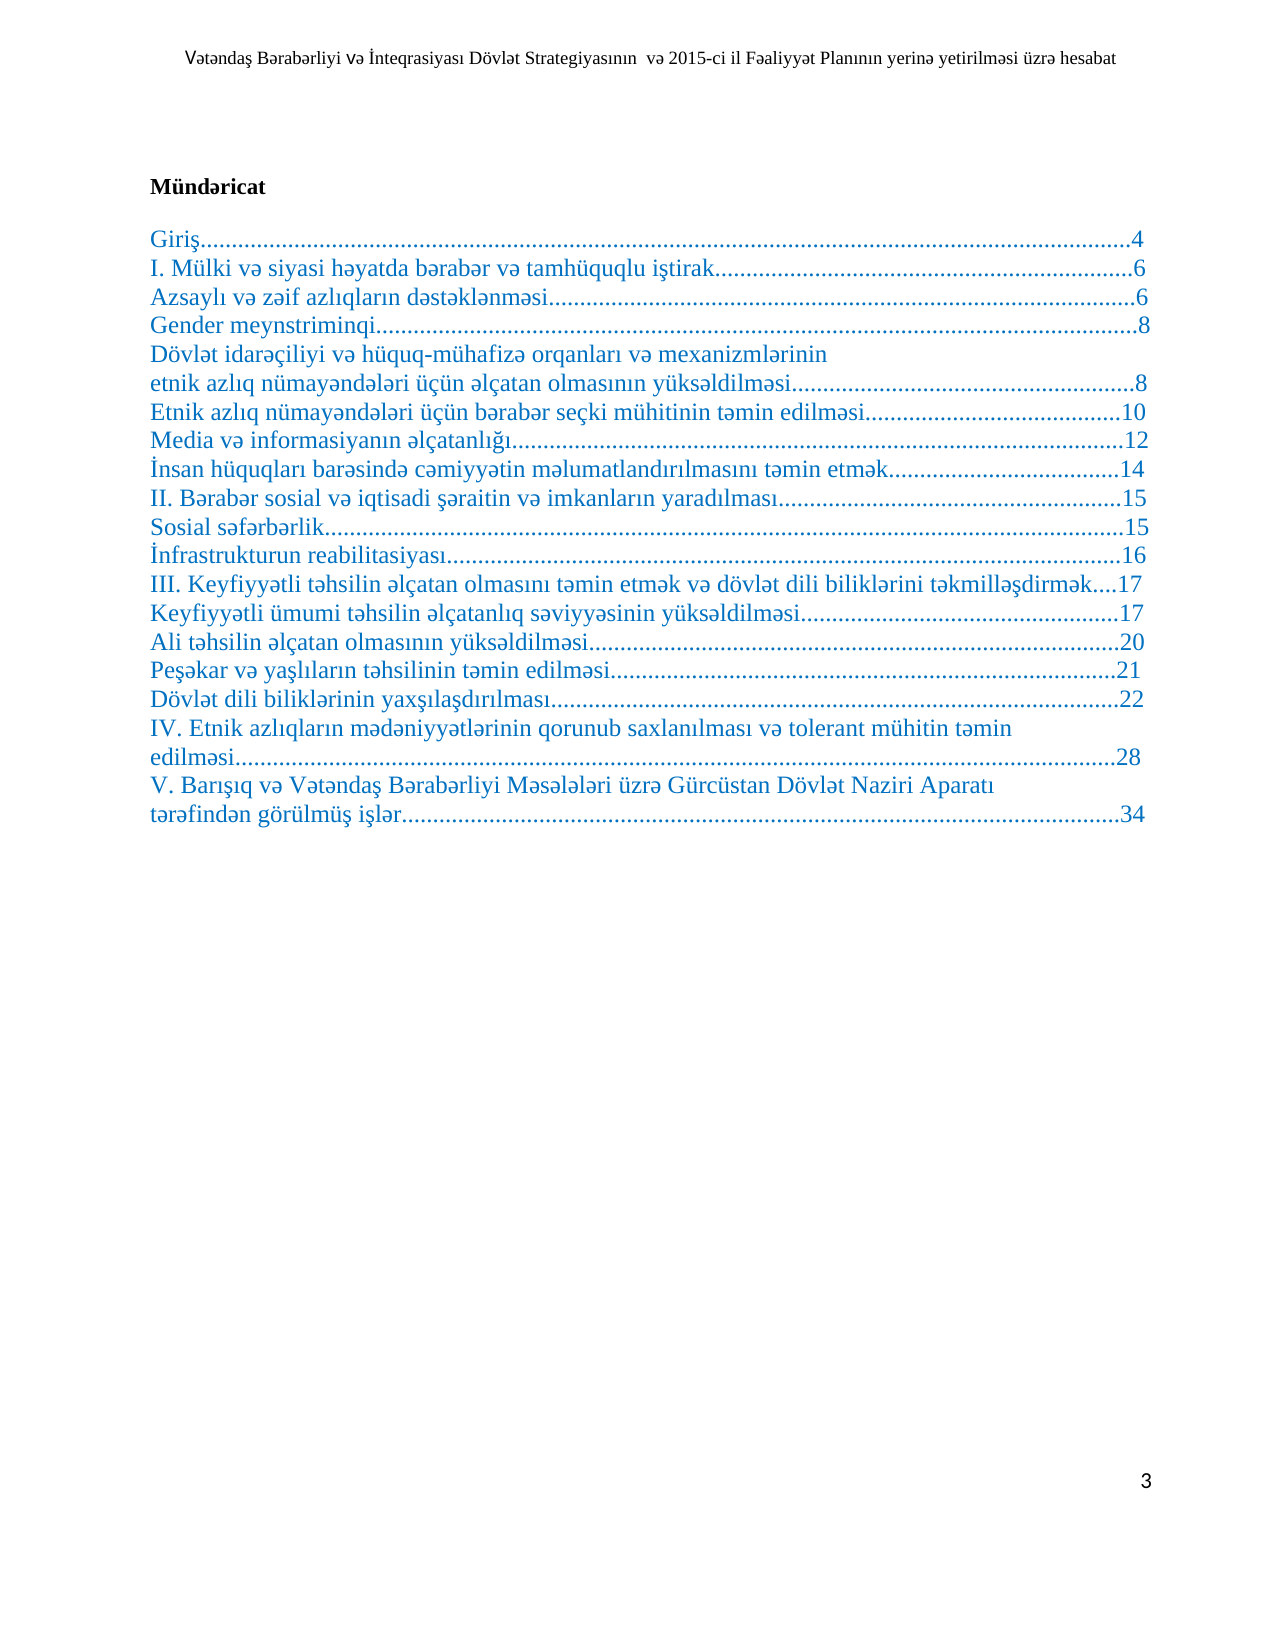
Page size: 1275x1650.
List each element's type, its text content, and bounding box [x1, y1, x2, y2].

text İnfrastrukturun reabilitasiyası............................................................................................................16 [150, 541, 1152, 569]
text Gender meynstriminqi..........................................................................................................................8 [150, 311, 1152, 339]
text I. Mülki və siyasi həyatda bərabər və tamhüquqlu iştirak...................................................................6 [150, 253, 1152, 282]
text Sosial səfərbərlik................................................................................................................................15 [150, 512, 1152, 541]
text etnik azlıq nümayəndələri üçün əlçatan olmasının yüksəldilməsi.......................................................8 [150, 368, 1152, 397]
text Etnik azlıq nümayəndələri üçün bərabər seçki mühitinin təmin edilməsi.........................................10 [150, 397, 1152, 426]
text Mündəricat [150, 173, 1152, 200]
text Media və informasiyanın əlçatanlığı..................................................................................................12 [150, 426, 1152, 454]
text İnsan hüquqları barəsində cəmiyyətin məlumatlandırılmasını təmin etmək.....................................14 [150, 454, 1152, 483]
text Dövlət dili biliklərinin yaxşılaşdırılması...........................................................................................22 [150, 684, 1152, 713]
text Peşəkar və yaşlıların təhsilinin təmin edilməsi.................................................................................21 [150, 656, 1152, 684]
text Ali təhsilin əlçatan olmasının yüksəldilməsi.....................................................................................20 [150, 627, 1152, 656]
text Giriş.....................................................................................................................................................4 [150, 224, 1152, 253]
text Dövlət idarəçiliyi və hüquq-mühafizə orqanları və mexanizmlərinin [150, 339, 1152, 368]
text III. Keyfiyyətli təhsilin əlçatan olmasını təmin etmək və dövlət dili biliklərini təkmilləşdirmək....17 [150, 569, 1152, 598]
text II. Bərabər sosial və iqtisadi şəraitin və imkanların yaradılması.......................................................15 [150, 483, 1152, 512]
text IV. Etnik azlıqların mədəniyyətlərinin qorunub saxlanılması və tolerant mühitin təmin edilməsi.............................................................................................................................................28 [150, 713, 1152, 771]
text Azsaylı və zəif azlıqların dəstəklənməsi..............................................................................................6 [150, 282, 1152, 311]
text Keyfiyyətli ümumi təhsilin əlçatanlıq səviyyəsinin yüksəldilməsi...................................................17 [150, 598, 1152, 627]
text V. Barışıq və Vətəndaş Bərabərliyi Məsələləri üzrə Gürcüstan Dövlət Naziri Aparatı [150, 771, 1152, 799]
text tərəfindən görülmüş işlər...................................................................................................................34 [150, 799, 1152, 828]
